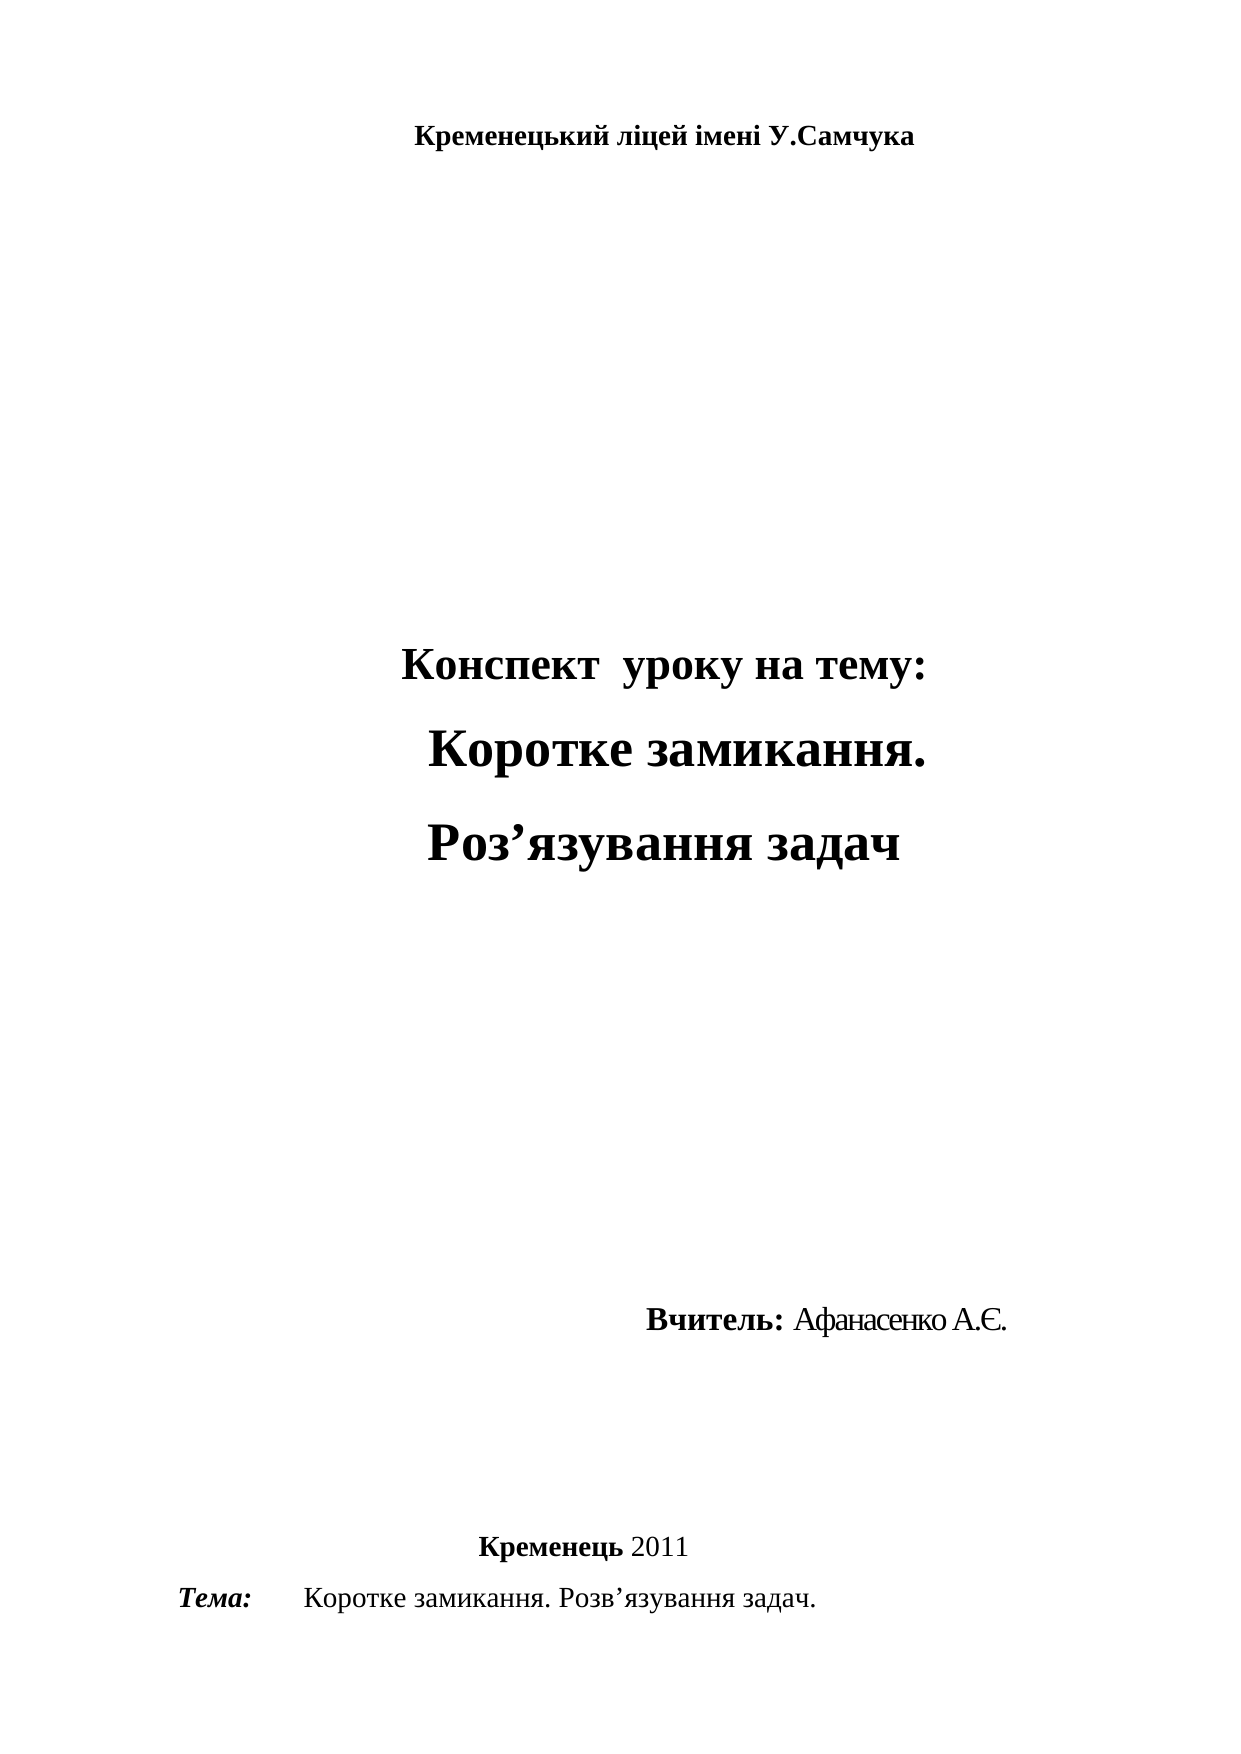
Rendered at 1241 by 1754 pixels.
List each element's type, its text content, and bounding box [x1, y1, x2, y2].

text Роз’язування задач [177, 809, 1152, 872]
text Вчитель: Афанасенко А.Є. [646, 1299, 1152, 1338]
text Кременецький ліцей імені У.Самчука [177, 118, 1152, 152]
text Конспект уроку на тему: [177, 637, 1152, 690]
text Кременець 2011 [478, 1529, 1152, 1563]
text Тема: Коротке замикання. Розв’язування задач. [177, 1580, 1152, 1613]
text Коротке замикання. [177, 716, 1152, 778]
